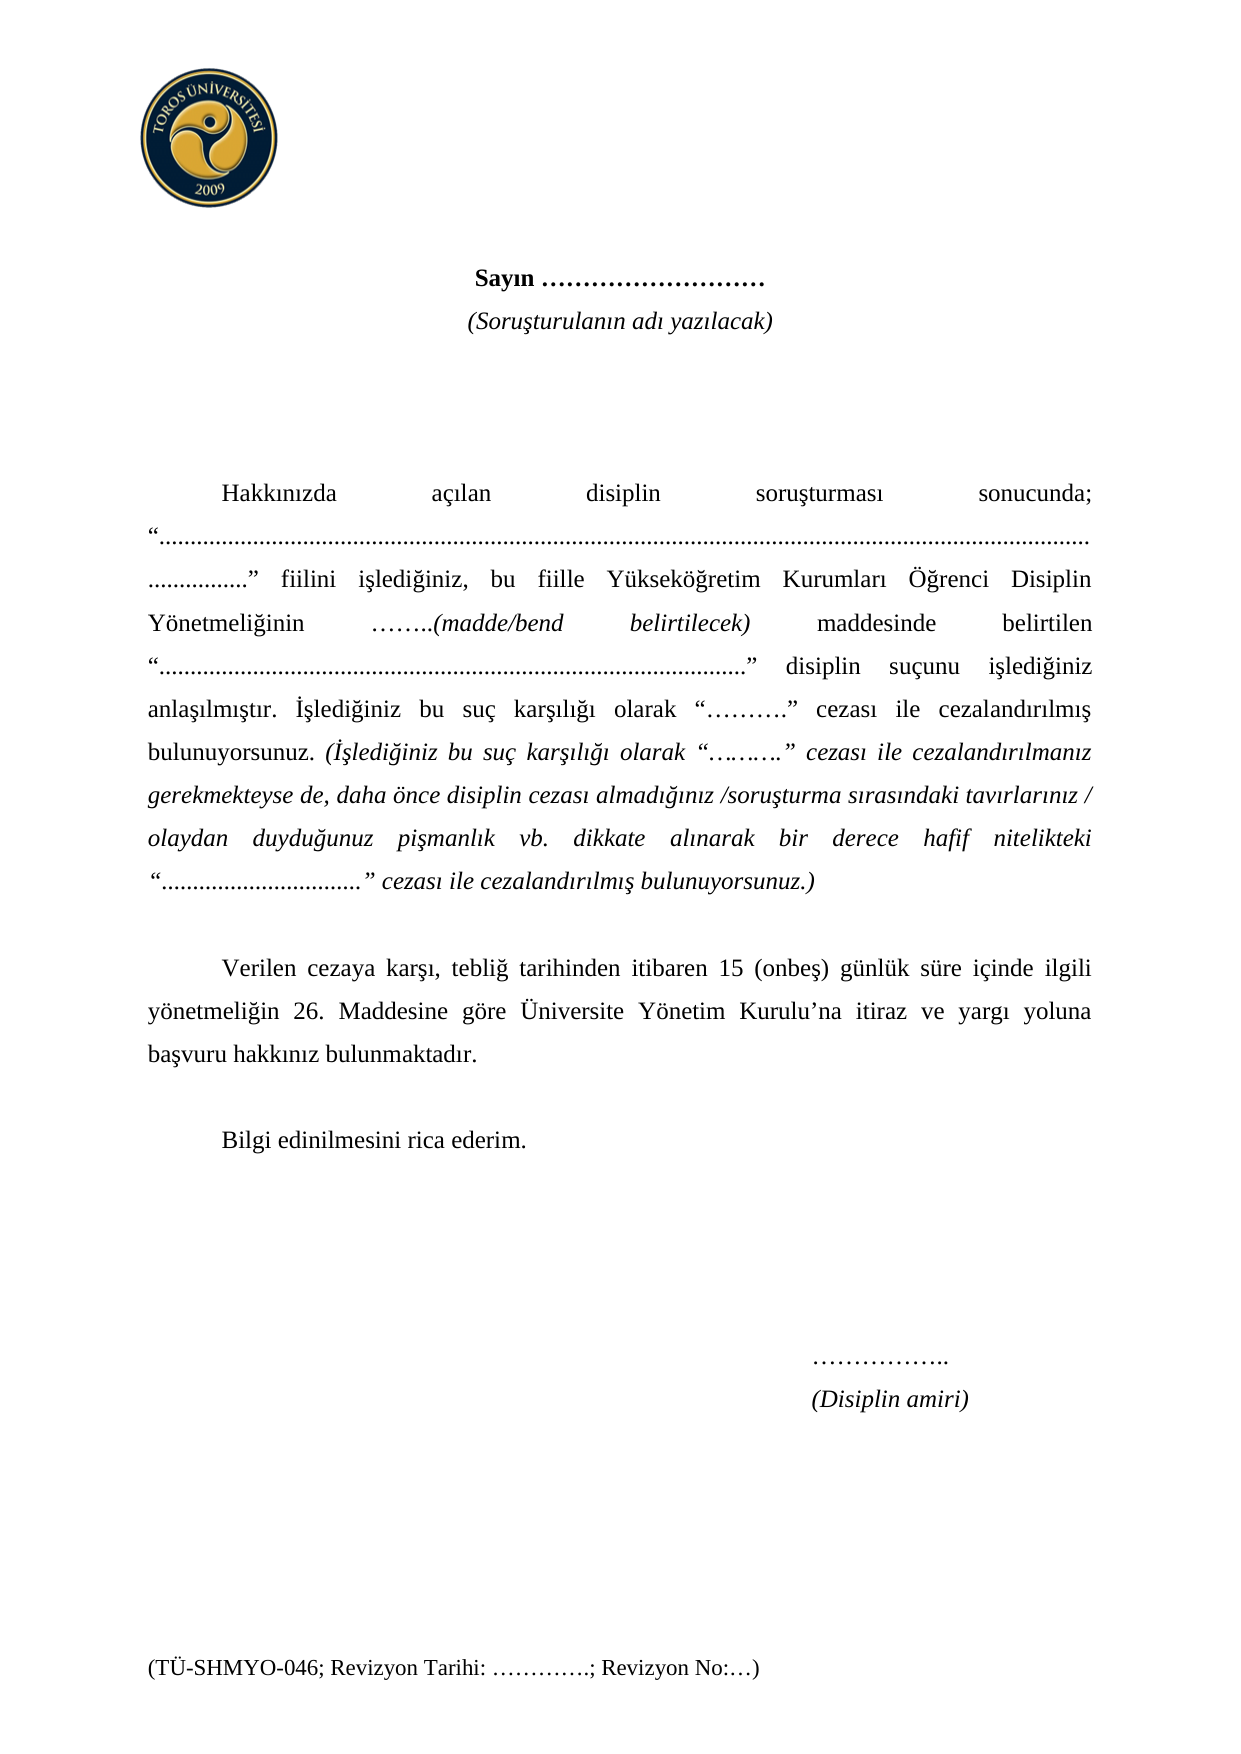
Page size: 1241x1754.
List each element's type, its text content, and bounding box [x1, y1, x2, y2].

text (Disiplin amiri) [148, 1384, 1093, 1413]
text (Soruşturulanın adı yazılacak) [148, 306, 1093, 334]
text Hakkınızda açılan disiplin soruşturması sonucunda; “.....................................................................................................................................................................” fiilini işlediğiniz, bu fiille Yükseköğretim Kurumları Öğrenci Disiplin Yönetmeliğinin ……..(madde/bend belirtilecek) maddesinde belirtilen “..............................................................................................” disiplin suçunu işlediğiniz anlaşılmıştır. İşlediğiniz bu suç karşılığı olarak “……….” cezası ile cezalandırılmış bulunuyorsunuz. (İşlediğiniz bu suç karşılığı olarak “……….” cezası ile cezalandırılmanız gerekmekteyse de, daha önce disiplin cezası almadığınız /soruşturma sırasındaki tavırlarınız / olaydan duyduğunuz pişmanlık vb. dikkate alınarak bir derece hafif nitelikteki “................................” cezası ile cezalandırılmış bulunuyorsunuz.) [148, 478, 1093, 895]
text Sayın ……………………… [148, 263, 1093, 291]
text Verilen cezaya karşı, tebliğ tarihinden itibaren 15 (onbeş) günlük süre içinde ilgili yönetmeliğin 26. Maddesine göre Üniversite Yönetim Kurulu’na itiraz ve yargı yoluna başvuru hakkınız bulunmaktadır. [148, 953, 1093, 1068]
text …………….. [148, 1341, 1093, 1369]
text Bilgi edinilmesini rica ederim. [148, 1125, 1093, 1154]
picture [137, 65, 280, 211]
